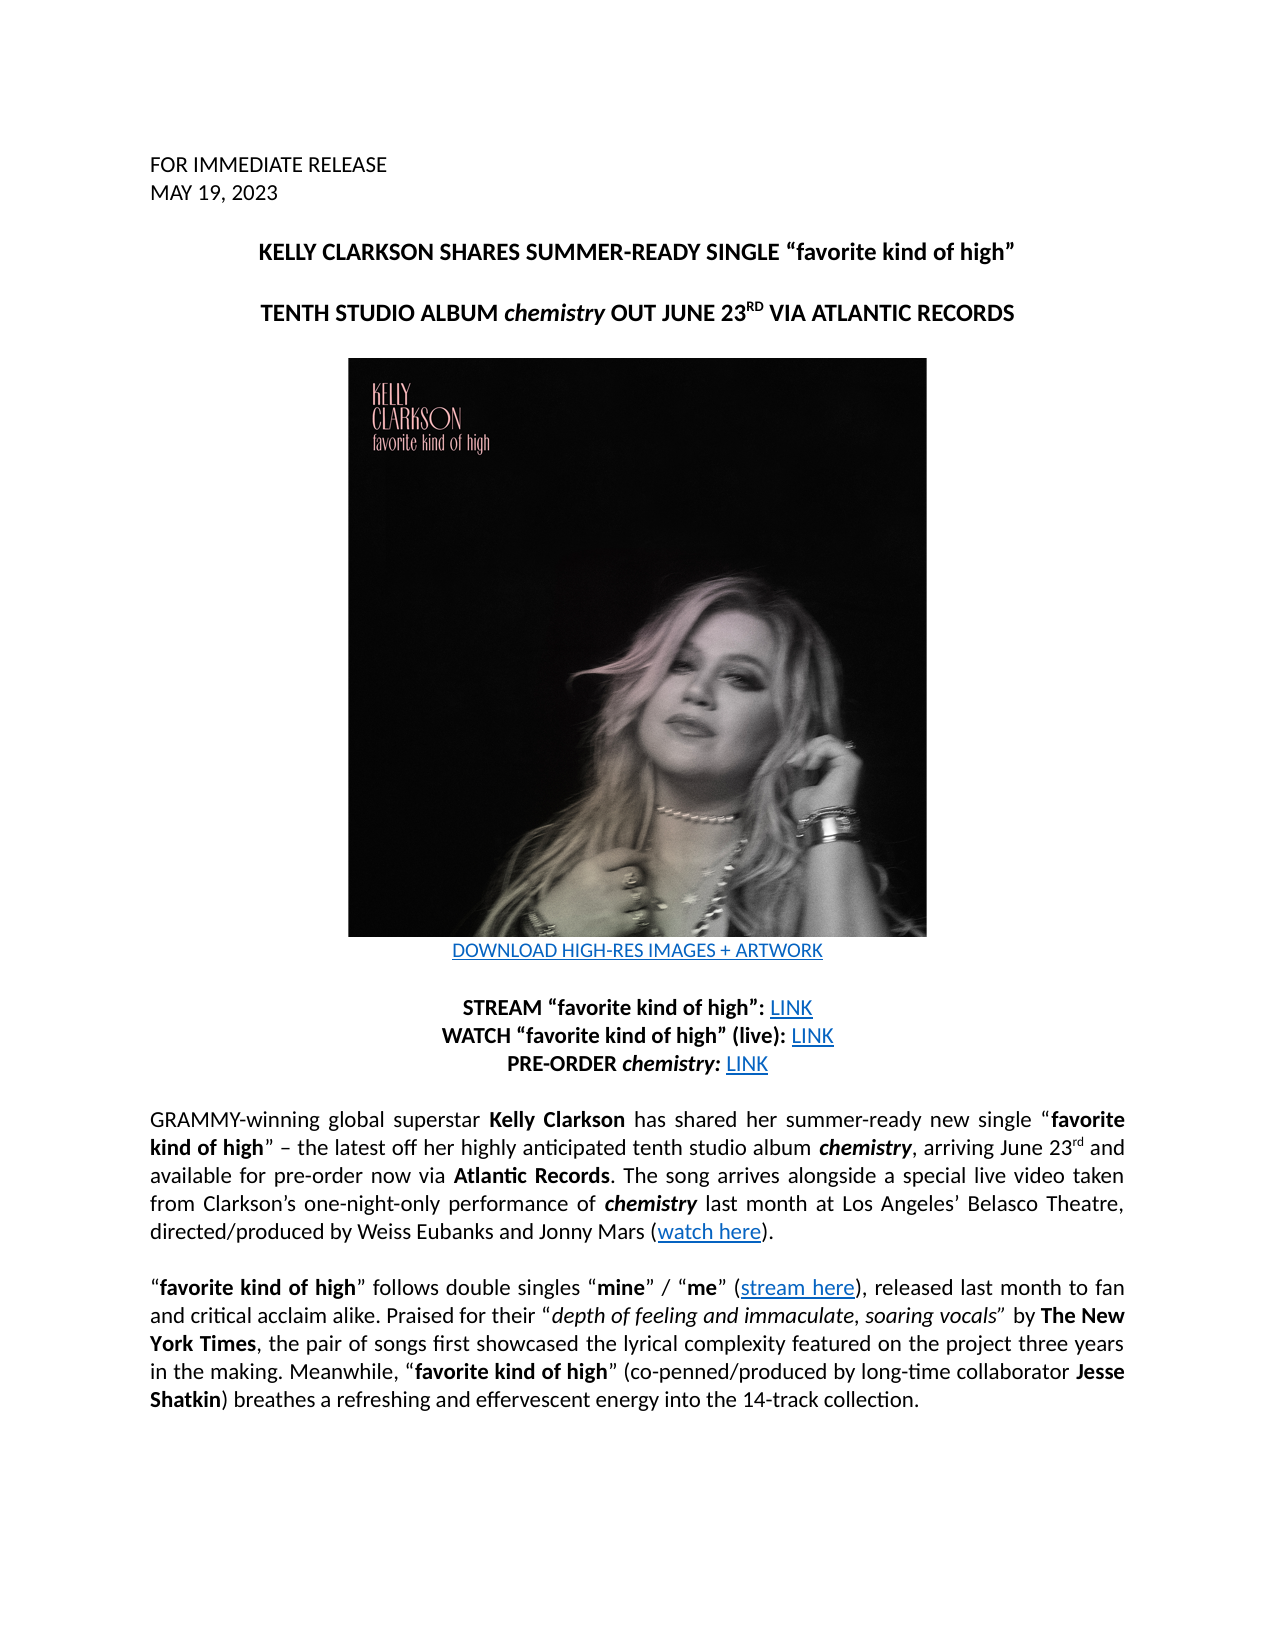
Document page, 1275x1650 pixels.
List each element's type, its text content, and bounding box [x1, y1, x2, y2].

text TENTH STUDIO ALBUM chemistry OUT JUNE 23RD VIA ATLANTIC RECORDS [150, 298, 1125, 328]
text STREAM “favorite kind of high”: LINK [150, 993, 1125, 1021]
text WATCH “favorite kind of high” (live): LINK [150, 1021, 1125, 1049]
picture [348, 358, 927, 937]
text “favorite kind of high” follows double singles “mine” / “me” (stream here), released last month to fan and critical acclaim alike. Praised for their “depth of feeling and immaculate, soaring vocals” by The New York Times, the pair of songs first showcased the lyrical complexity featured on the project three years in the making. Meanwhile, “favorite kind of high” (co-penned/produced by long-time collaborator Jesse Shatkin) breathes a refreshing and effervescent energy into the 14-track collection. [150, 1329, 1125, 1413]
text KELLY CLARKSON SHARES SUMMER-READY SINGLE “favorite kind of high” [150, 237, 1125, 267]
text “favorite kind of high” follows double singles “mine” / “me” (stream here), released last month to fan and critical acclaim alike. Praised for their “depth of feeling and immaculate, soaring vocals” by The New York Times, the pair of songs first showcased the lyrical complexity featured on the project three years in the making. Meanwhile, “favorite kind of high” (co-penned/produced by long-time collaborator Jesse Shatkin) breathes a refreshing and effervescent energy into the 14-track collection. [150, 1273, 1125, 1329]
text PRE-ORDER chemistry: LINK [150, 1049, 1125, 1077]
text MAY 19, 2023 [150, 178, 1125, 206]
text DOWNLOAD HIGH-RES IMAGES + ARTWORK [150, 937, 1125, 962]
text GRAMMY-winning global superstar Kelly Clarkson has shared her summer-ready new single “favorite kind of high” – the latest off her highly anticipated tenth studio album chemistry, arriving June 23rd and available for pre-order now via Atlantic Records. The song arrives alongside a special live video taken from Clarkson’s one-night-only performance of chemistry last month at Los Angeles’ Belasco Theatre, directed/produced by Weiss Eubanks and Jonny Mars (watch here). [150, 1105, 1125, 1245]
text FOR IMMEDIATE RELEASE [150, 150, 1125, 178]
